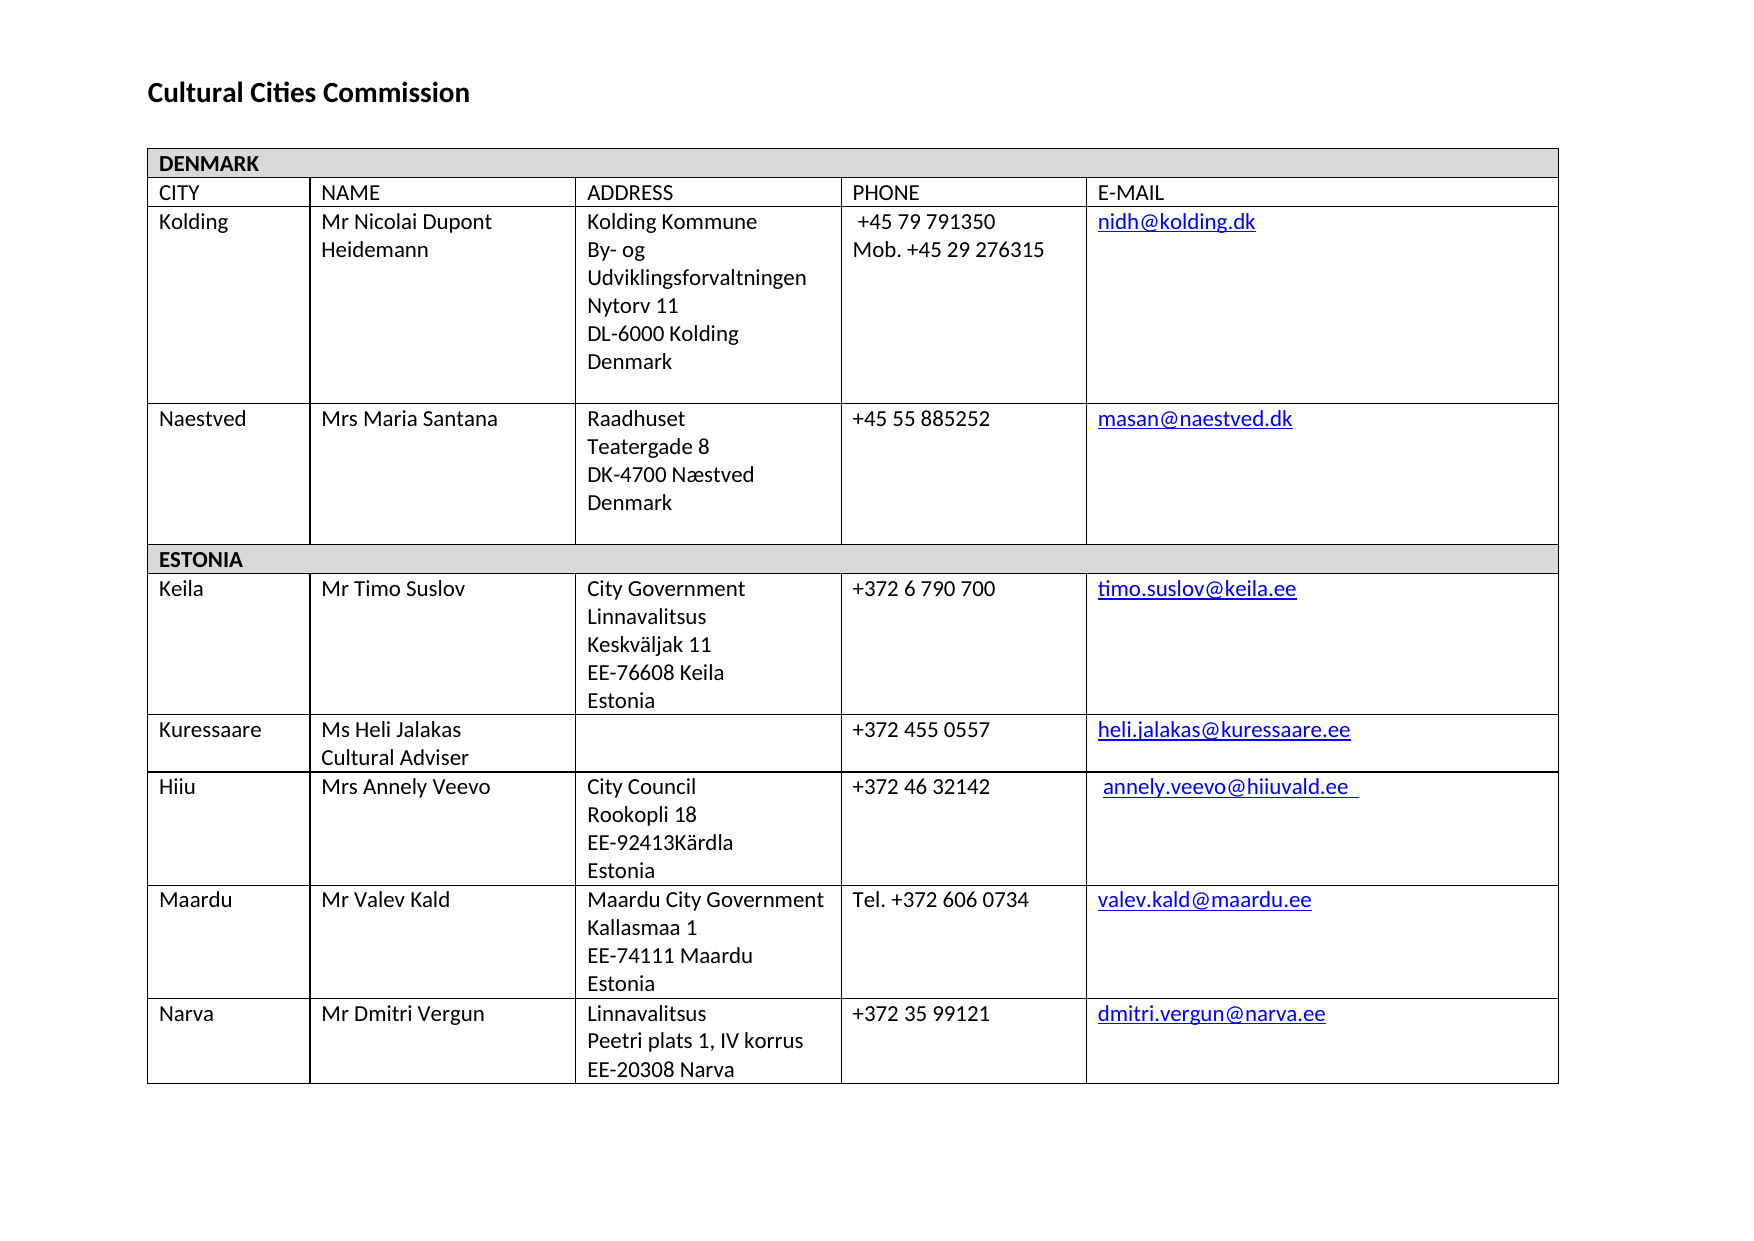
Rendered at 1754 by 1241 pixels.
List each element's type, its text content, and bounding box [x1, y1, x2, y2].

table_cell City Government Linnavalitsus Keskväljak 11 EE-76608 Keila Estonia [576, 574, 841, 714]
table_cell CITY [148, 178, 309, 206]
table_cell Kuressaare [148, 715, 309, 771]
table_cell Ms Heli Jalakas Cultural Adviser [311, 715, 575, 771]
table_cell Kolding [148, 207, 309, 403]
table_cell Keila [148, 574, 309, 714]
table_cell masan@naestved.dk [1087, 404, 1558, 544]
table_cell Mrs Maria Santana [311, 404, 575, 544]
table_cell Mr Valev Kald [311, 886, 575, 998]
table_cell ESTONIA [148, 545, 1558, 573]
table_cell Mr Dmitri Vergun [311, 999, 575, 1083]
table_cell Mr Timo Suslov [311, 574, 575, 714]
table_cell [1087, 999, 1558, 1083]
table_cell +372 35 99121 [842, 999, 1086, 1083]
table_cell +372 455 0557 [842, 715, 1086, 771]
table_cell +45 55 885252 [842, 404, 1086, 544]
table_cell PHONE [842, 178, 1086, 206]
table_cell nidh@kolding.dk [1087, 207, 1558, 403]
table_cell Mrs Annely Veevo [311, 773, 575, 884]
table_cell City Council Rookopli 18 EE-92413Kärdla Estonia [576, 773, 841, 884]
table_cell annely.veevo@hiiuvald.ee [1087, 773, 1558, 884]
table_cell Maardu City Government Kallasmaa 1 EE-74111 Maardu Estonia [576, 886, 841, 998]
table_cell timo.suslov@keila.ee [1087, 574, 1558, 714]
table_cell [576, 715, 841, 771]
table_header DENMARK [148, 149, 1558, 177]
table_cell NAME [311, 178, 575, 206]
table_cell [576, 999, 841, 1083]
table_cell Raadhuset Teatergade 8 DK-4700 Næstved Denmark [576, 404, 841, 544]
table_cell Hiiu [148, 773, 309, 884]
table_cell E-MAIL [1087, 178, 1558, 206]
table_cell Maardu [148, 886, 309, 998]
table_cell +372 46 32142 [842, 773, 1086, 884]
table_cell valev.kald@maardu.ee [1087, 886, 1558, 998]
table_cell Tel. +372 606 0734 [842, 886, 1086, 998]
table_cell +372 6 790 700 [842, 574, 1086, 714]
table_cell Narva [148, 999, 309, 1083]
table_cell +45 79 791350 Mob. +45 29 276315 [842, 207, 1086, 403]
table_cell Naestved [148, 404, 309, 544]
table_cell Kolding Kommune By- og Udviklingsforvaltningen Nytorv 11 DL-6000 Kolding Denmark [576, 207, 841, 403]
table_cell Mr Nicolai Dupont Heidemann [311, 207, 575, 403]
table_cell ADDRESS [576, 178, 841, 206]
table_cell heli.jalakas@kuressaare.ee [1087, 715, 1558, 771]
